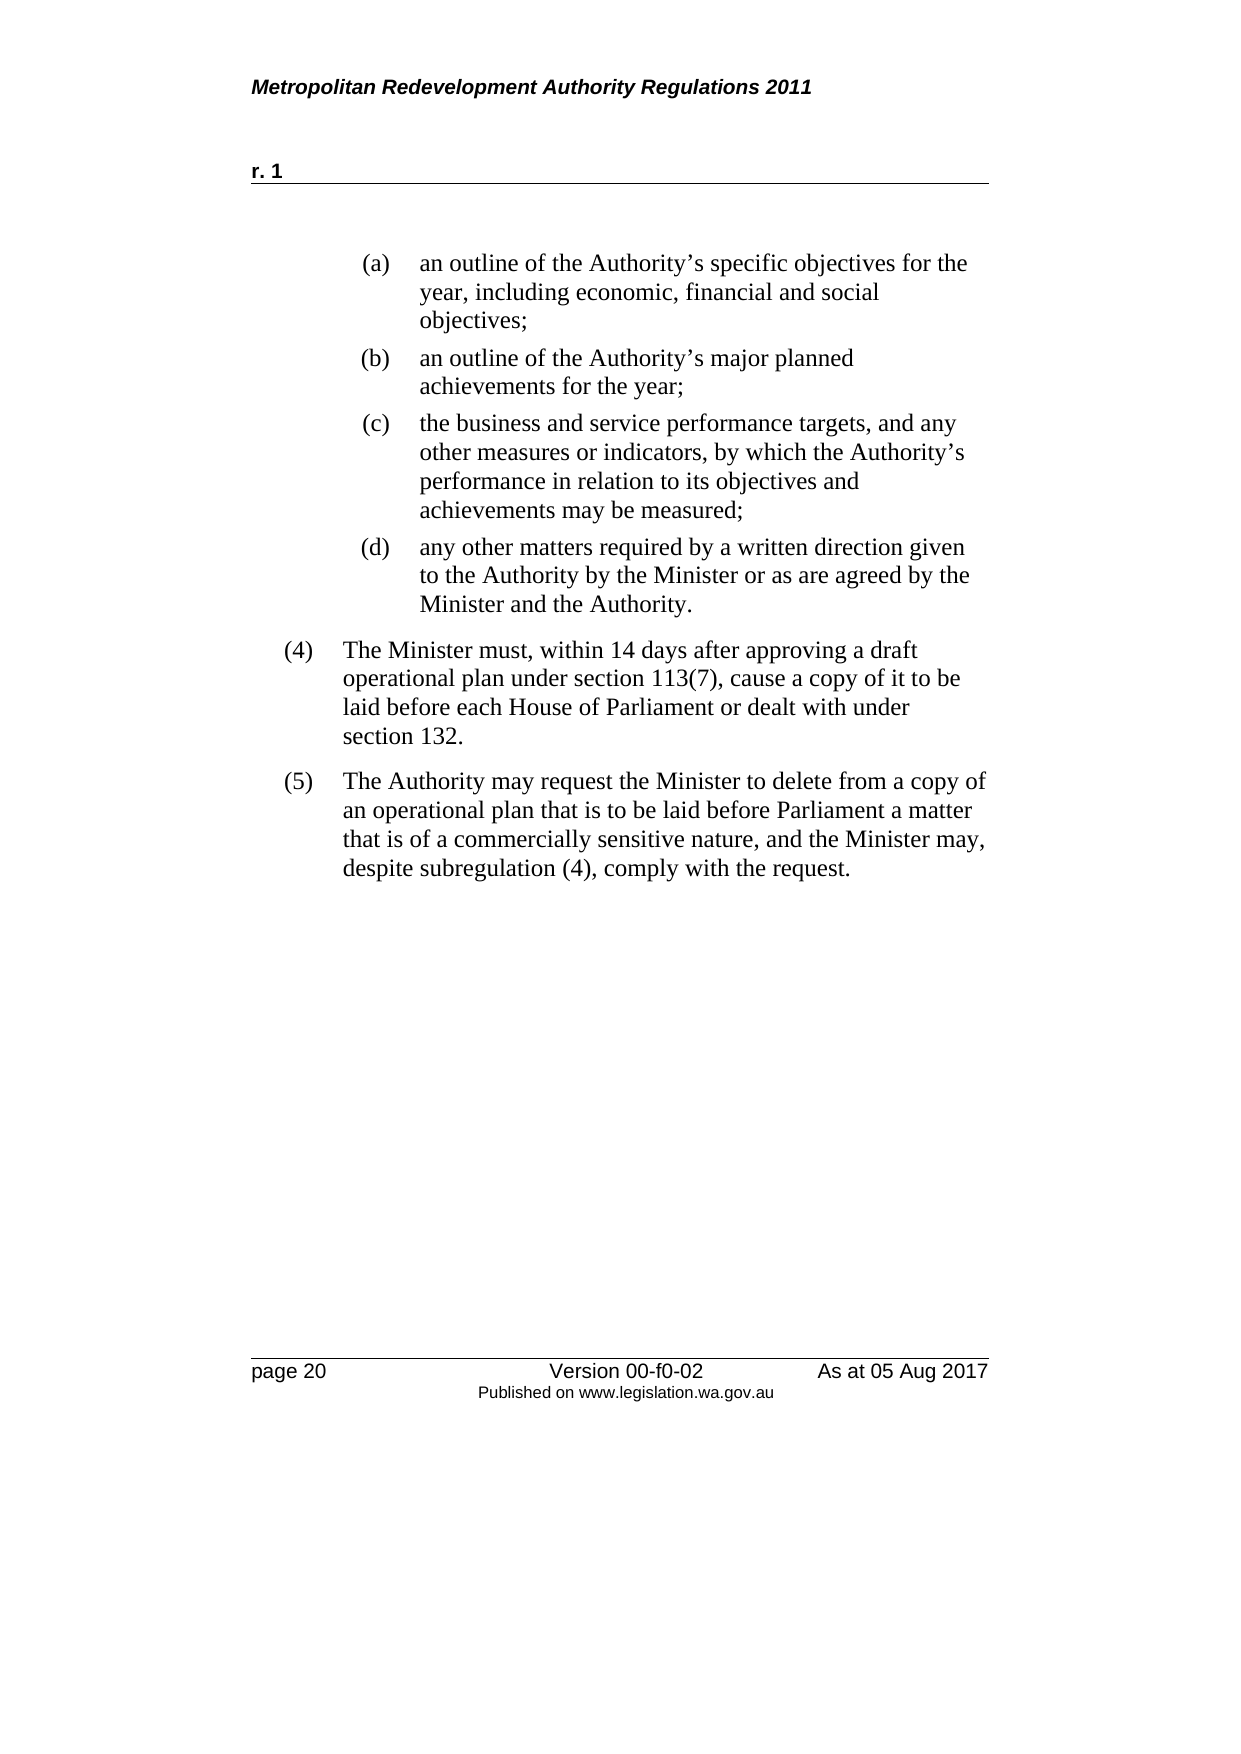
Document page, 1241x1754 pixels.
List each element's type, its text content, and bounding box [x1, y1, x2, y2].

text (b) an outline of the Authority’s major planned achievements for the year; [251, 343, 989, 400]
text (a) an outline of the Authority’s specific objectives for the year, including economic, financial and social objectives; [251, 248, 989, 334]
text (d) any other matters required by a written direction given to the Authority by the Minister or as are agreed by the Minister and the Authority. [251, 532, 989, 618]
text (4) The Minister must, within 14 days after approving a draft operational plan under section 113(7), cause a copy of it to be laid before each House of Parliament or dealt with under section 132. [251, 635, 989, 750]
text (5) The Authority may request the Minister to delete from a copy of an operational plan that is to be laid before Parliament a matter that is of a commercially sensitive nature, and the Minister may, despite subregulation (4), comply with the request. [251, 766, 989, 881]
text (c) the business and service performance targets, and any other measures or indicators, by which the Authority’s performance in relation to its objectives and achievements may be measured; [251, 408, 989, 523]
